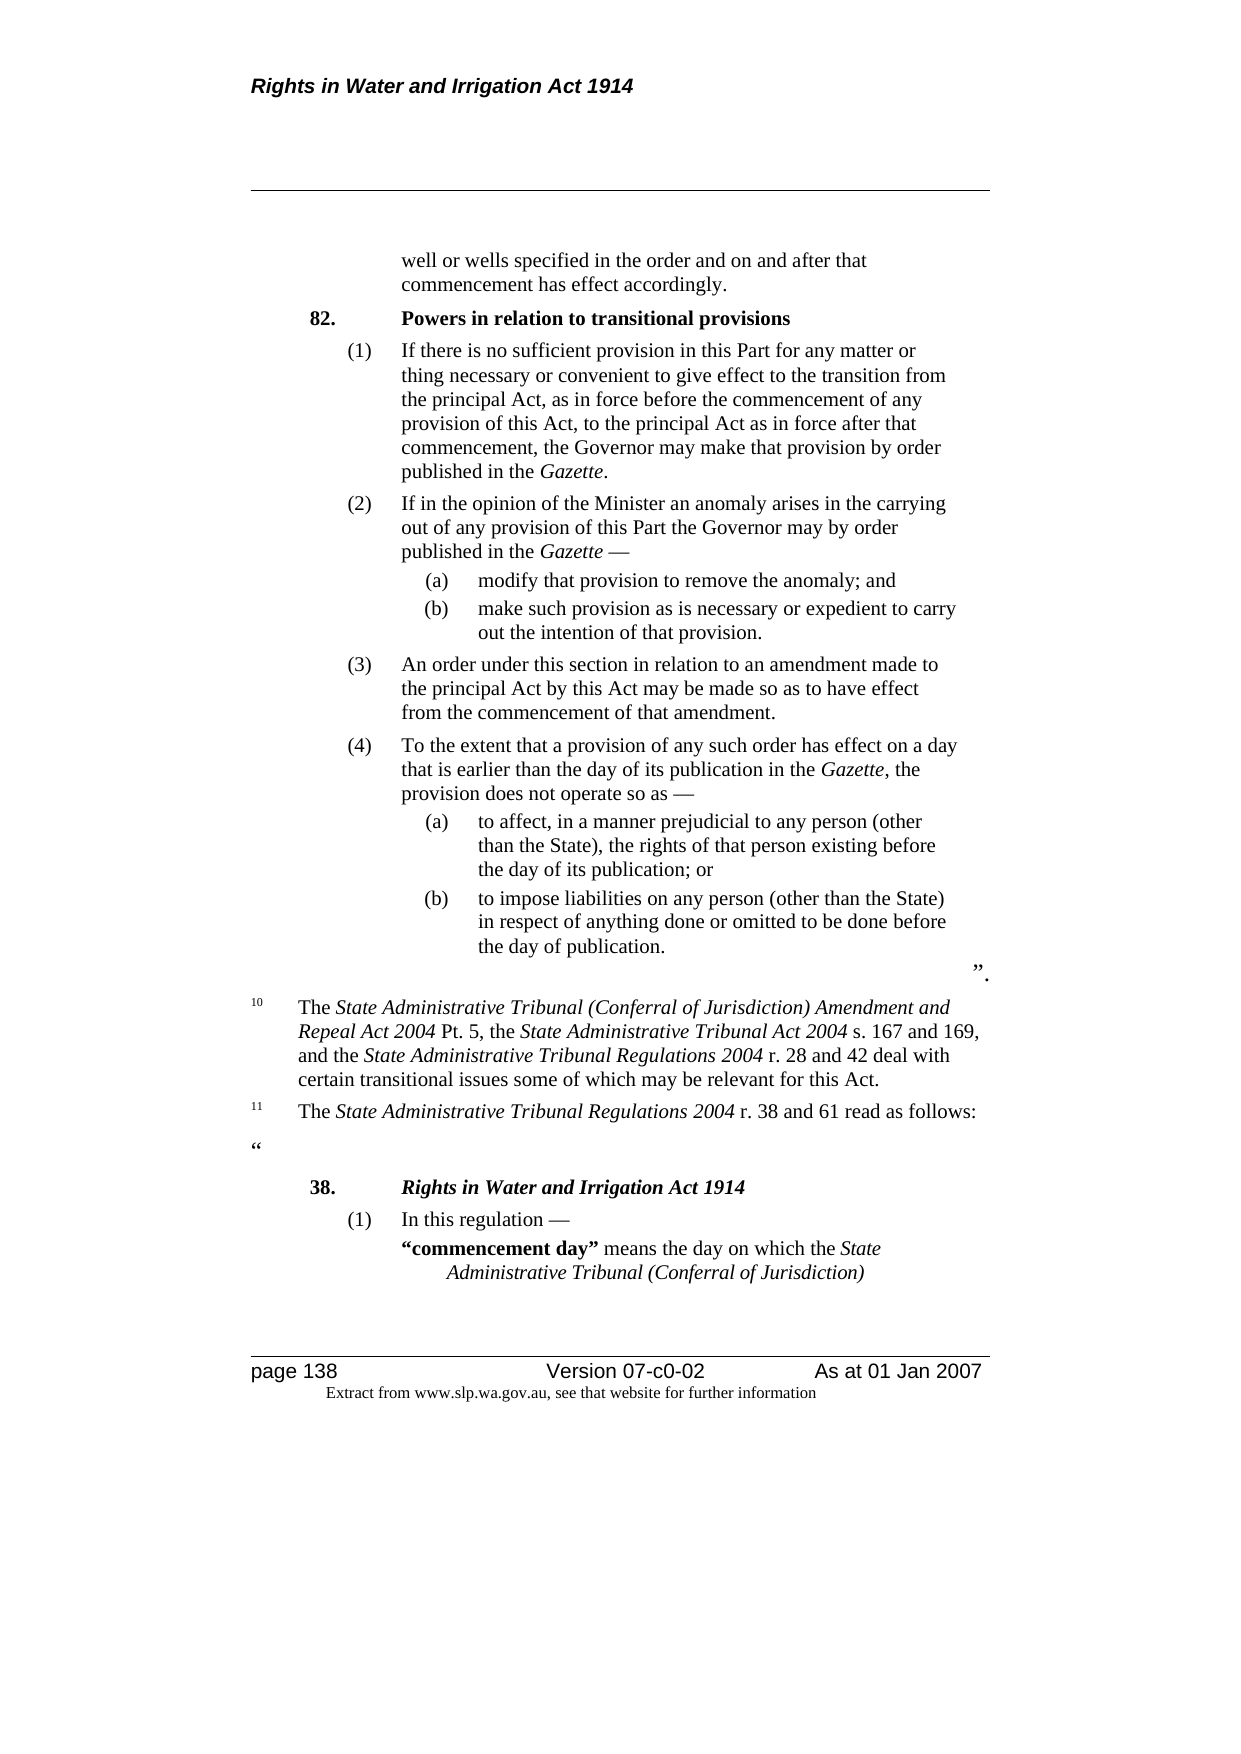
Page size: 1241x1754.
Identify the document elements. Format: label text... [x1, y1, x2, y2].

text (b) make such provision as is necessary or expedient to carry out the intention of that provision. [389, 596, 960, 644]
text “ [251, 1136, 990, 1164]
text (1) In this regulation — [312, 1207, 960, 1231]
text ”. [251, 958, 990, 986]
subtitle 38. Rights in Water and Irrigation Act 1914 [309, 1175, 960, 1199]
text 11 The State Administrative Tribunal Regulations 2004 r. 38 and 61 read as follows: [251, 1099, 990, 1123]
text (4) To the extent that a provision of any such order has effect on a day that is earlier than the day of its publication in the Gazette, the provision does not operate so as — [312, 733, 960, 805]
text (a) to affect, in a manner prejudicial to any person (other than the State), the rights of that person existing before the day of its publication; or [389, 809, 960, 881]
text (2) If in the opinion of the Minister an anomaly arises in the carrying out of any provision of this Part the Governor may by order published in the Gazette — [312, 491, 960, 563]
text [369, 1236, 960, 1284]
text (a) modify that provision to remove the anomaly; and [389, 567, 960, 592]
subtitle 82. Powers in relation to transitional provisions [309, 306, 960, 330]
text (3) An order under this section in relation to an amendment made to the principal Act by this Act may be made so as to have effect from the commencement of that amendment. [312, 652, 960, 724]
text (b) to impose liabilities on any person (other than the State) in respect of anything done or omitted to be done before the day of publication. [389, 885, 960, 958]
text 10 The State Administrative Tribunal (Conferral of Jurisdiction) Amendment and Repeal Act 2004 Pt. 5, the State Administrative Tribunal Act 2004 s. 167 and 169, and the State Administrative Tribunal Regulations 2004 r. 28 and 42 deal with certain transitional issues some of which may be relevant for this Act. [251, 995, 990, 1091]
text (1) If there is no sufficient provision in this Part for any matter or thing necessary or convenient to give effect to the transition from the principal Act, as in force before the commencement of any provision of this Act, to the principal Act as in force after that commencement, the Governor may make that provision by order published in the Gazette. [312, 338, 960, 483]
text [312, 247, 960, 296]
